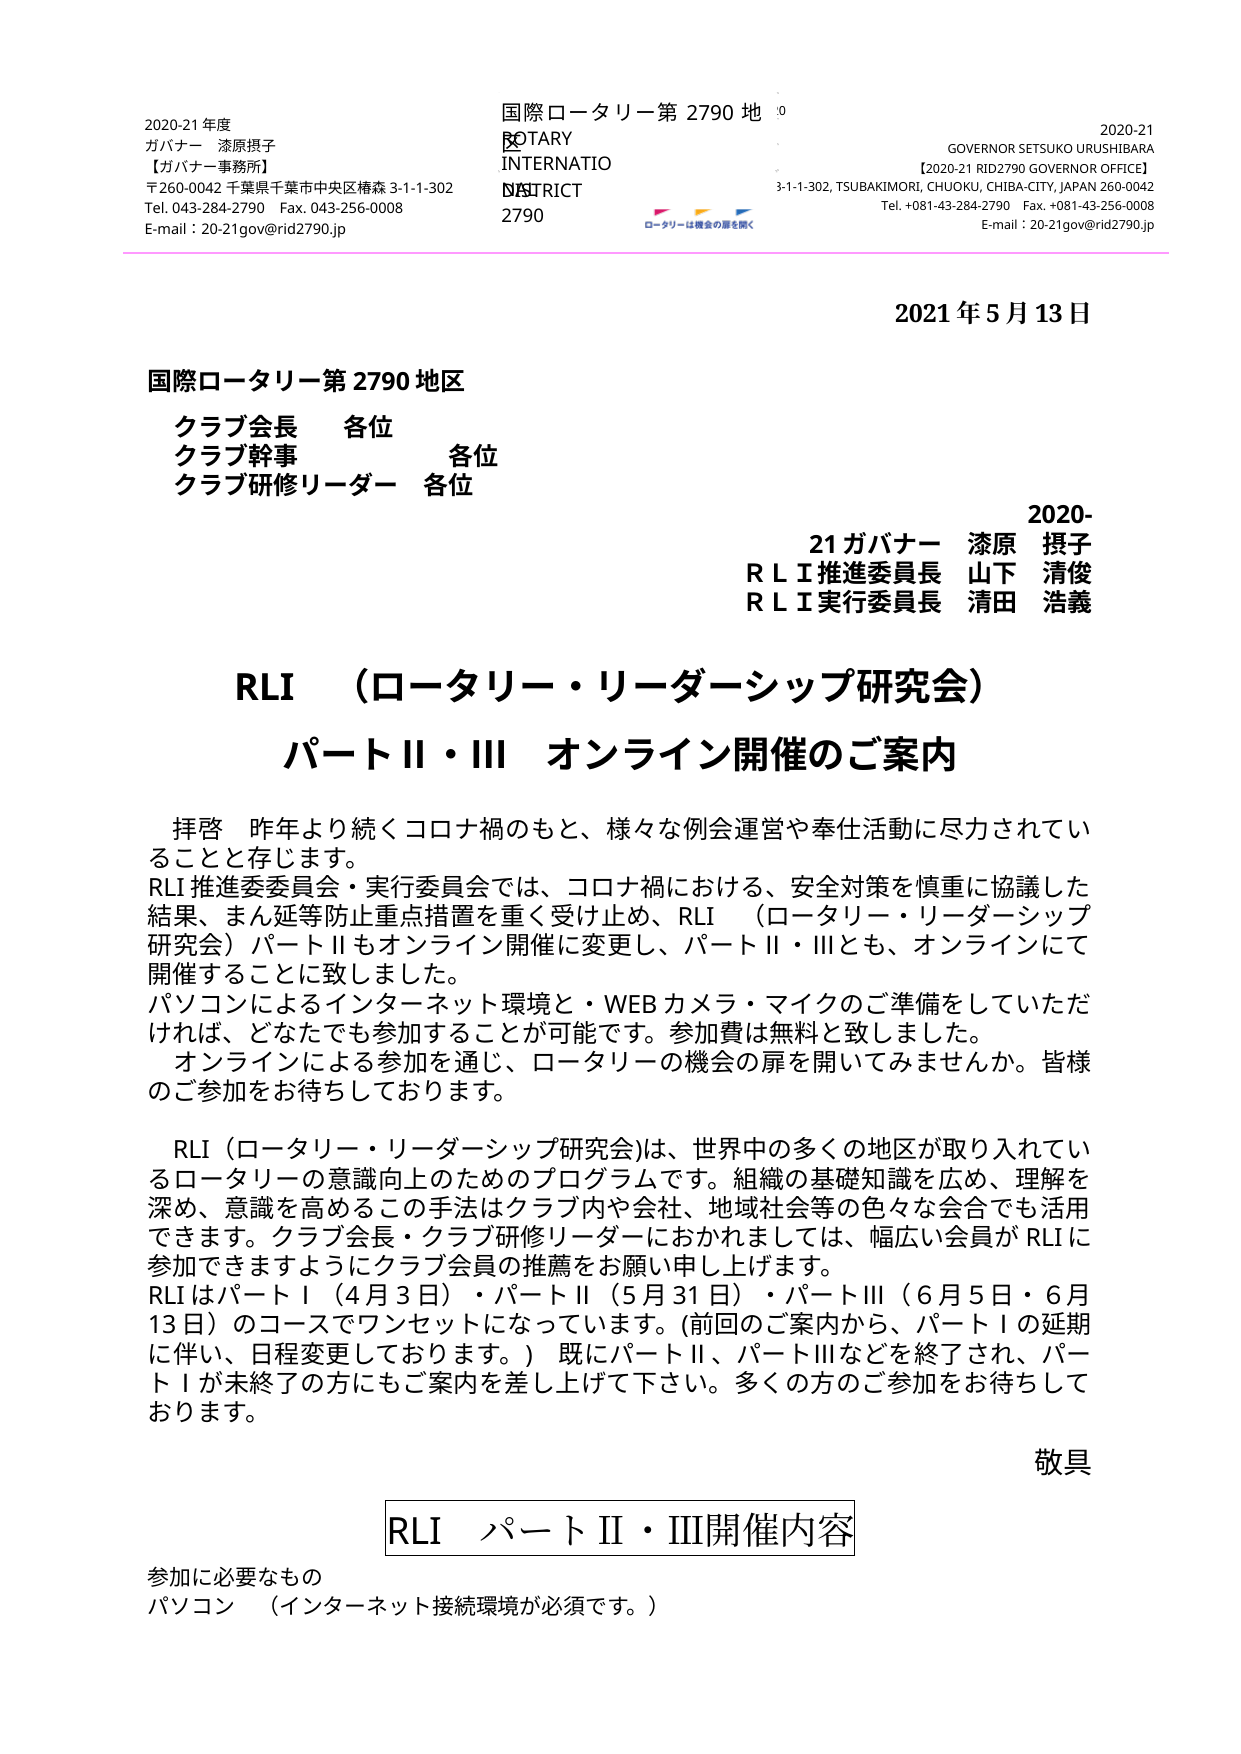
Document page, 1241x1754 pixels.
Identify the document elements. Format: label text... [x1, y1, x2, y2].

text RLI パートⅡ・Ⅲ開催内容 [148, 1494, 1092, 1562]
text 国際ロータリー第2790地区 [148, 346, 1092, 413]
text クラブ会長 各位 [148, 413, 1092, 442]
text クラブ幹事 各位 [148, 442, 1092, 471]
text クラブ研修リーダー 各位 [148, 471, 1092, 501]
text オンラインによる参加を通じ、ロータリーの機会の扉を開いてみませんか。皆様のご参加をお待ちしております。 [148, 1048, 1092, 1106]
text 2021年5月13日 [148, 278, 1092, 346]
text パソコンによるインターネット環境と・WEBカメラ・マイクのご準備をしていただければ、どなたでも参加することが可能です。参加費は無料と致しました。 [148, 990, 1092, 1048]
text 拝啓 昨年より続くコロナ禍のもと、様々な例会運営や奉仕活動に尽力されていることと存じます。 [148, 815, 1092, 873]
picture [638, 210, 760, 229]
text 敬具 [148, 1427, 1092, 1494]
text パソコン （インターネット接続環境が必須です。） [148, 1591, 1092, 1620]
text 参加に必要なもの [148, 1562, 1092, 1591]
text パートⅡ・Ⅲ オンライン開催のご案内 [148, 718, 1092, 786]
text RLIはパートⅠ（4月3日）・パートⅡ（5月31日）・パートⅢ（６月５日・６月13日）のコースでワンセットになっています。(前回のご案内から、パートⅠの延期に伴い、日程変更しております。) 既にパートⅡ、パートⅢなどを終了され、パートⅠが未終了の方にもご案内を差し上げて下さい。多くの方のご参加をお待ちしております。 [148, 1281, 1092, 1427]
text RLI推進委委員会・実行委員会では、コロナ禍における、安全対策を慎重に協議した結果、まん延等防止重点措置を重く受け止め、RLI （ロータリー・リーダーシップ研究会）パートⅡもオンライン開催に変更し、パートⅡ・Ⅲとも、オンラインにて開催することに致しました。 [148, 873, 1092, 990]
text ＲＬＩ実行委員長 清田 浩義 [148, 588, 1092, 617]
text ＲＬＩ推進委員長 山下 清俊 [148, 559, 1092, 588]
text RLI （ロータリー・リーダーシップ研究会） [148, 651, 1092, 718]
text 2020-21ガバナー 漆原 摂子 [148, 501, 1092, 559]
text RLI（ロータリー・リーダーシップ研究会)は、世界中の多くの地区が取り入れているロータリーの意識向上のためのプログラムです。組織の基礎知識を広め、理解を深め、意識を高めるこの手法はクラブ内や会社、地域社会等の色々な会合でも活用できます。クラブ会長・クラブ研修リーダーにおかれましては、幅広い会員がRLIに参加できますようにクラブ会員の推薦をお願い申し上げます。 [148, 1136, 1092, 1281]
